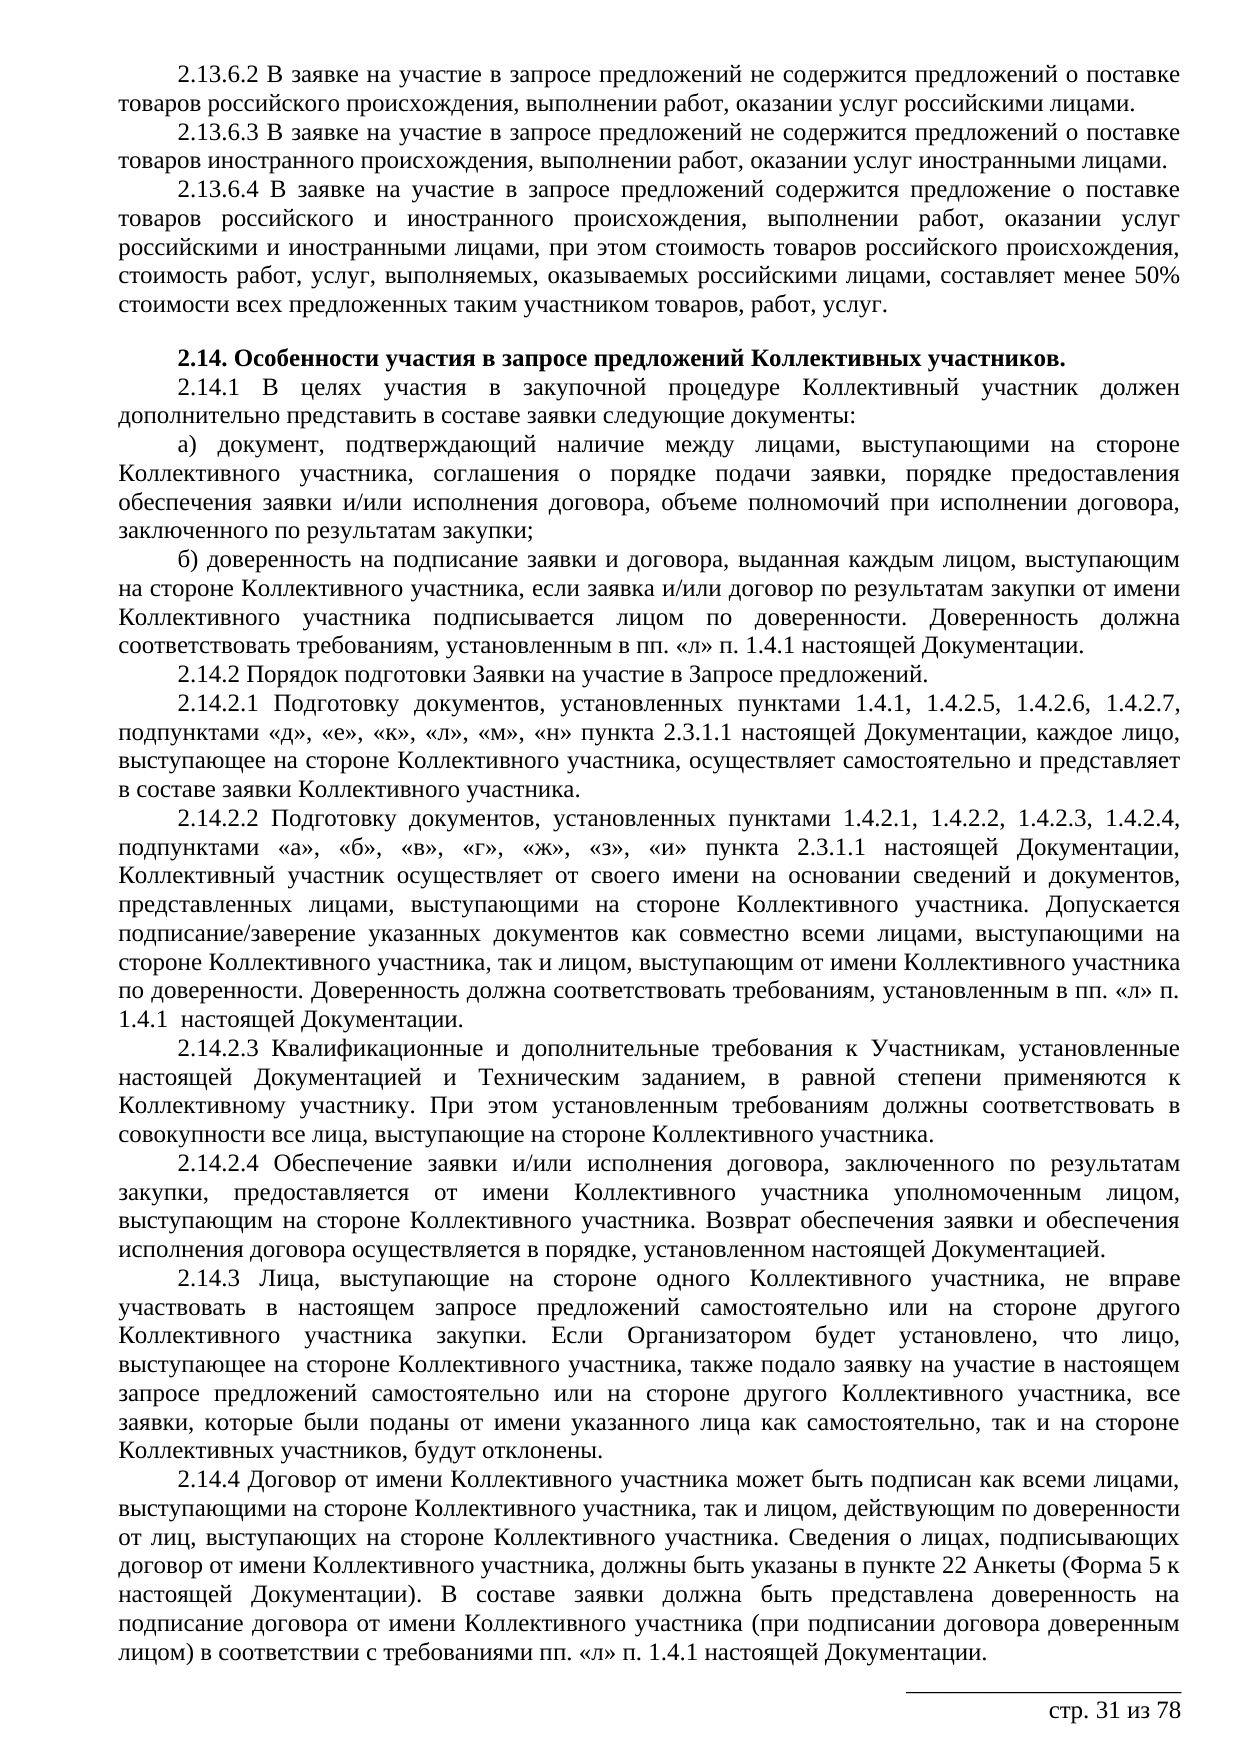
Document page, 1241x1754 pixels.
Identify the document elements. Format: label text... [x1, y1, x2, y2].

text 2.13.6.4 В заявке на участие в запросе предложений содержится предложение о поставке товаров российского и иностранного происхождения, выполнении работ, оказании услуг российскими и иностранными лицами, при этом стоимость товаров российского происхождения, стоимость работ, услуг, выполняемых, оказываемых российскими лицами, составляет менее 50% стоимости всех предложенных таким участником товаров, работ, услуг. [118, 174, 1181, 318]
text 2.14.2.2 Подготовку документов, установленных пунктами 1.4.2.1, 1.4.2.2, 1.4.2.3, 1.4.2.4, подпунктами «а», «б», «в», «г», «ж», «з», «и» пункта 2.3.1.1 настоящей Документации, Коллективный участник осуществляет от своего имени на основании сведений и документов, представленных лицами, выступающими на стороне Коллективного участника. Допускается подписание/заверение указанных документов как совместно всеми лицами, выступающими на стороне Коллективного участника, так и лицом, выступающим от имени Коллективного участника по доверенности. Доверенность должна соответствовать требованиям, установленным в пп. «л» п. 1.4.1 настоящей Документации. [118, 803, 1181, 1033]
text 2.14.2 Порядок подготовки Заявки на участие в Запросе предложений. [118, 659, 1181, 688]
text 2.14.2.1 Подготовку документов, установленных пунктами 1.4.1, 1.4.2.5, 1.4.2.6, 1.4.2.7, подпунктами «д», «е», «к», «л», «м», «н» пункта 2.3.1.1 настоящей Документации, каждое лицо, выступающее на стороне Коллективного участника, осуществляет самостоятельно и представляет в составе заявки Коллективного участника. [118, 688, 1181, 803]
text а) документ, подтверждающий наличие между лицами, выступающими на стороне Коллективного участника, соглашения о порядке подачи заявки, порядке предоставления обеспечения заявки и/или исполнения договора, объеме полномочий при исполнении договора, заключенного по результатам закупки; [118, 429, 1181, 544]
text 2.14.1 В целях участия в закупочной процедуре Коллективный участник должен дополнительно представить в составе заявки следующие документы: [118, 372, 1181, 429]
text 2.13.6.3 В заявке на участие в запросе предложений не содержится предложений о поставке товаров иностранного происхождения, выполнении работ, оказании услуг иностранными лицами. [118, 117, 1181, 174]
text 2.14.2.4 Обеспечение заявки и/или исполнения договора, заключенного по результатам закупки, предоставляется от имени Коллективного участника уполномоченным лицом, выступающим на стороне Коллективного участника. Возврат обеспечения заявки и обеспечения исполнения договора осуществляется в порядке, установленном настоящей Документацией. [118, 1148, 1181, 1263]
text 2.14. Особенности участия в запросе предложений Коллективных участников. [118, 343, 1181, 372]
text 2.14.4 Договор от имени Коллективного участника может быть подписан как всеми лицами, выступающими на стороне Коллективного участника, так и лицом, действующим по доверенности от лиц, выступающих на стороне Коллективного участника. Сведения о лицах, подписывающих договор от имени Коллективного участника, должны быть указаны в пункте 22 Анкеты (Форма 5 к настоящей Документации). В составе заявки должна быть представлена доверенность на подписание договора от имени Коллективного участника (при подписании договора доверенным лицом) в соответствии с требованиями пп. «л» п. 1.4.1 настоящей Документации. [118, 1464, 1181, 1665]
text 2.14.3 Лица, выступающие на стороне одного Коллективного участника, не вправе участвовать в настоящем запросе предложений самостоятельно или на стороне другого Коллективного участника закупки. Если Организатором будет установлено, что лицо, выступающее на стороне Коллективного участника, также подало заявку на участие в настоящем запросе предложений самостоятельно или на стороне другого Коллективного участника, все заявки, которые были поданы от имени указанного лица как самостоятельно, так и на стороне Коллективных участников, будут отклонены. [118, 1263, 1181, 1464]
text б) доверенность на подписание заявки и договора, выданная каждым лицом, выступающим на стороне Коллективного участника, если заявка и/или договор по результатам закупки от имени Коллективного участника подписывается лицом по доверенности. Доверенность должна соответствовать требованиям, установленным в пп. «л» п. 1.4.1 настоящей Документации. [118, 544, 1181, 659]
text 2.13.6.2 В заявке на участие в запросе предложений не содержится предложений о поставке товаров российского происхождения, выполнении работ, оказании услуг российскими лицами. [118, 59, 1181, 117]
text 2.14.2.3 Квалификационные и дополнительные требования к Участникам, установленные настоящей Документацией и Техническим заданием, в равной степени применяются к Коллективному участнику. При этом установленным требованиям должны соответствовать в совокупности все лица, выступающие на стороне Коллективного участника. [118, 1033, 1181, 1148]
